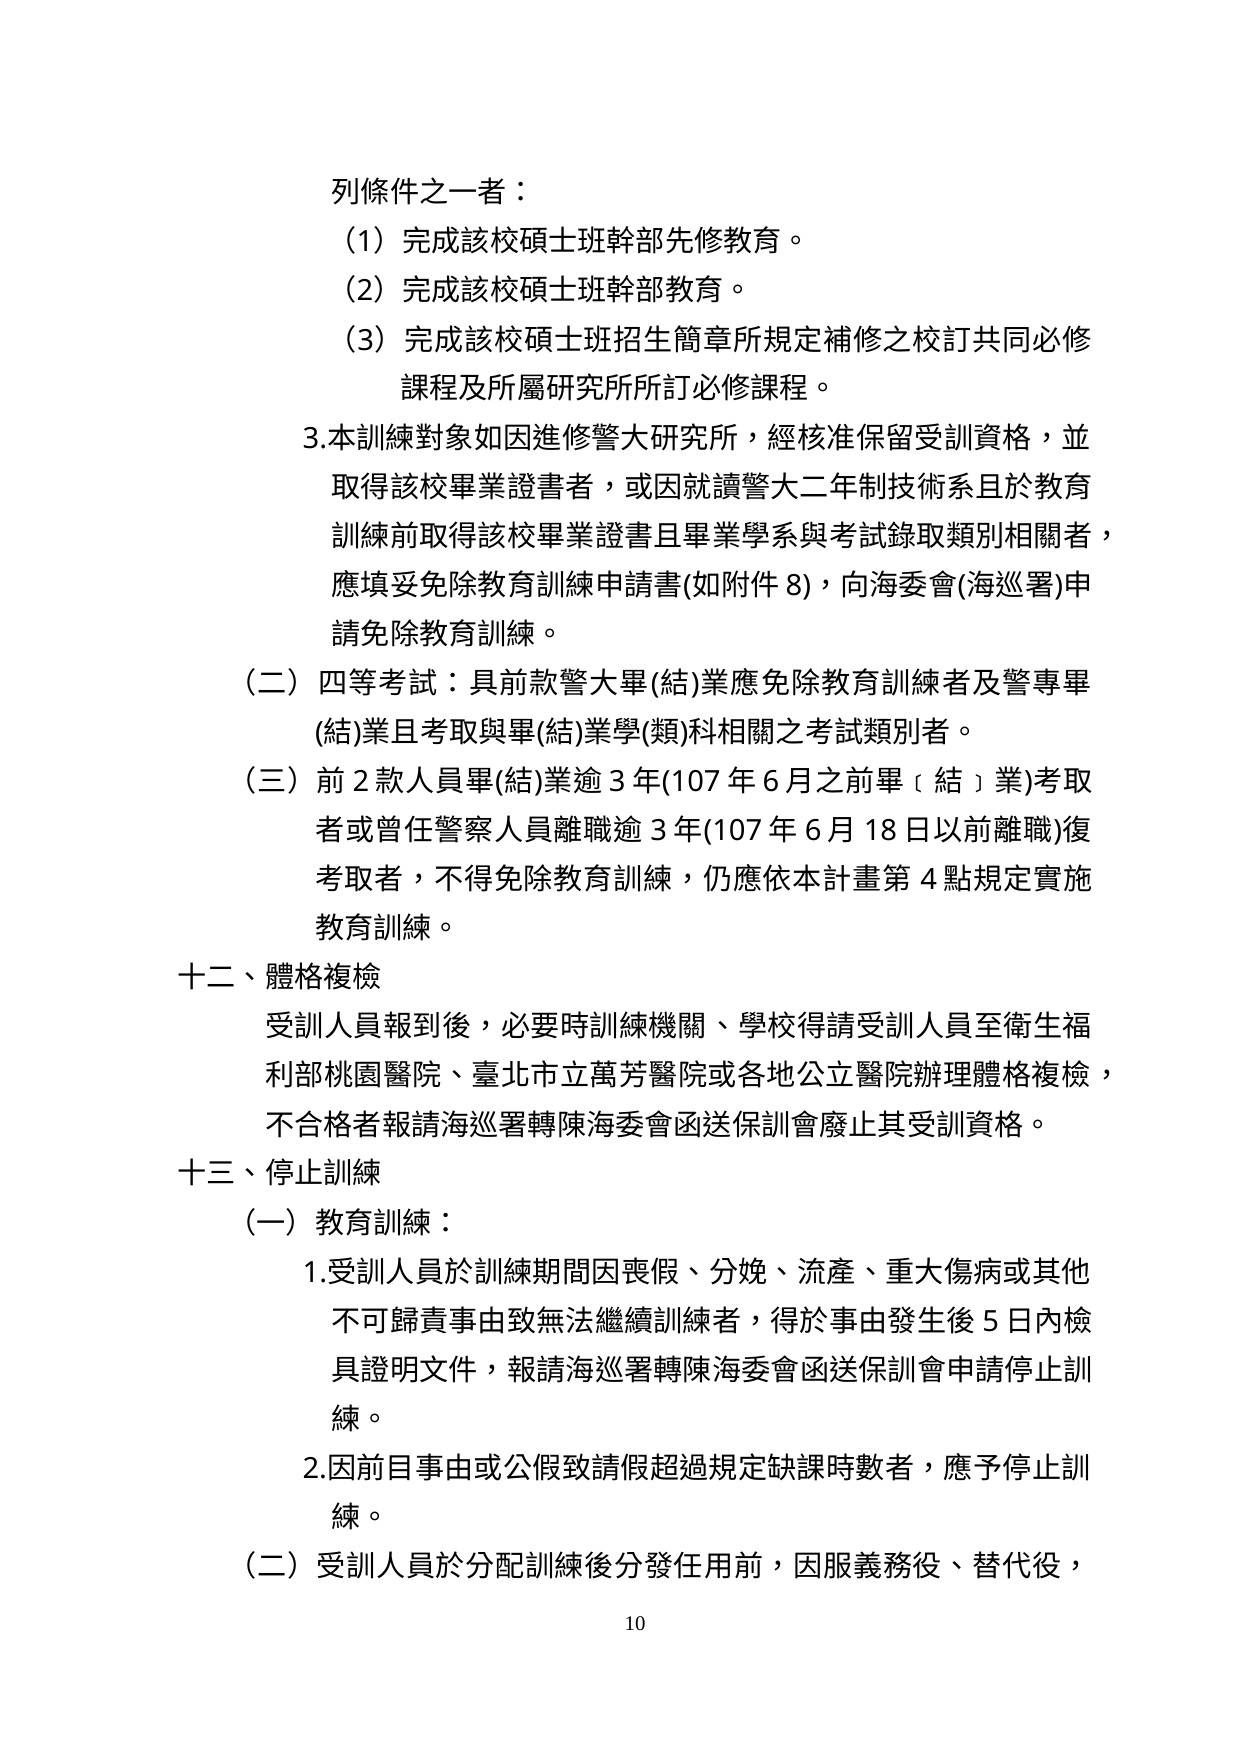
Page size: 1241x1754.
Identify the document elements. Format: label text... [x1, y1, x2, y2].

text （一）教育訓練： [227, 1196, 1092, 1245]
text 3.本訓練對象如因進修警大研究所，經核准保留受訓資格，並取得該校畢業證書者，或因就讀警大二年制技術系且於教育訓練前取得該校畢業證書且畢業學系與考試錄取類別相關者，應填妥免除教育訓練申請書(如附件8)，向海委會(海巡署)申請免除教育訓練。 [302, 411, 1092, 656]
text （二）四等考試：具前款警大畢(結)業應免除教育訓練者及警專畢(結)業且考取與畢(結)業學(類)科相關之考試類別者。 [227, 656, 1092, 754]
text 受訓人員報到後，必要時訓練機關、學校得請受訓人員至衛生福利部桃園醫院、臺北市立萬芳醫院或各地公立醫院辦理體格複檢，不合格者報請海巡署轉陳海委會函送保訓會廢止其受訓資格。 [265, 999, 1092, 1147]
text （2）完成該校碩士班幹部教育。 [327, 264, 1092, 313]
text （1）完成該校碩士班幹部先修教育。 [327, 214, 1092, 264]
text 2.因前目事由或公假致請假超過規定缺課時數者，應予停止訓練。 [302, 1441, 1092, 1539]
text 十三、停止訓練 [177, 1147, 1092, 1196]
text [302, 166, 1092, 214]
text （三）前2款人員畢(結)業逾3年(107年6月之前畢﹝結﹞業)考取者或曾任警察人員離職逾3年(107年6月18日以前離職)復考取者，不得免除教育訓練，仍應依本計畫第4點規定實施教育訓練。 [227, 754, 1092, 951]
text （3）完成該校碩士班招生簡章所規定補修之校訂共同必修 課程及所屬研究所所訂必修課程。 [327, 313, 1092, 411]
text 十二、體格複檢 [177, 951, 1092, 999]
text 1.受訓人員於訓練期間因喪假、分娩、流產、重大傷病或其他不可歸責事由致無法繼續訓練者，得於事由發生後5日內檢具證明文件，報請海巡署轉陳海委會函送保訓會申請停止訓練。 [302, 1245, 1092, 1441]
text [227, 1539, 1092, 1588]
